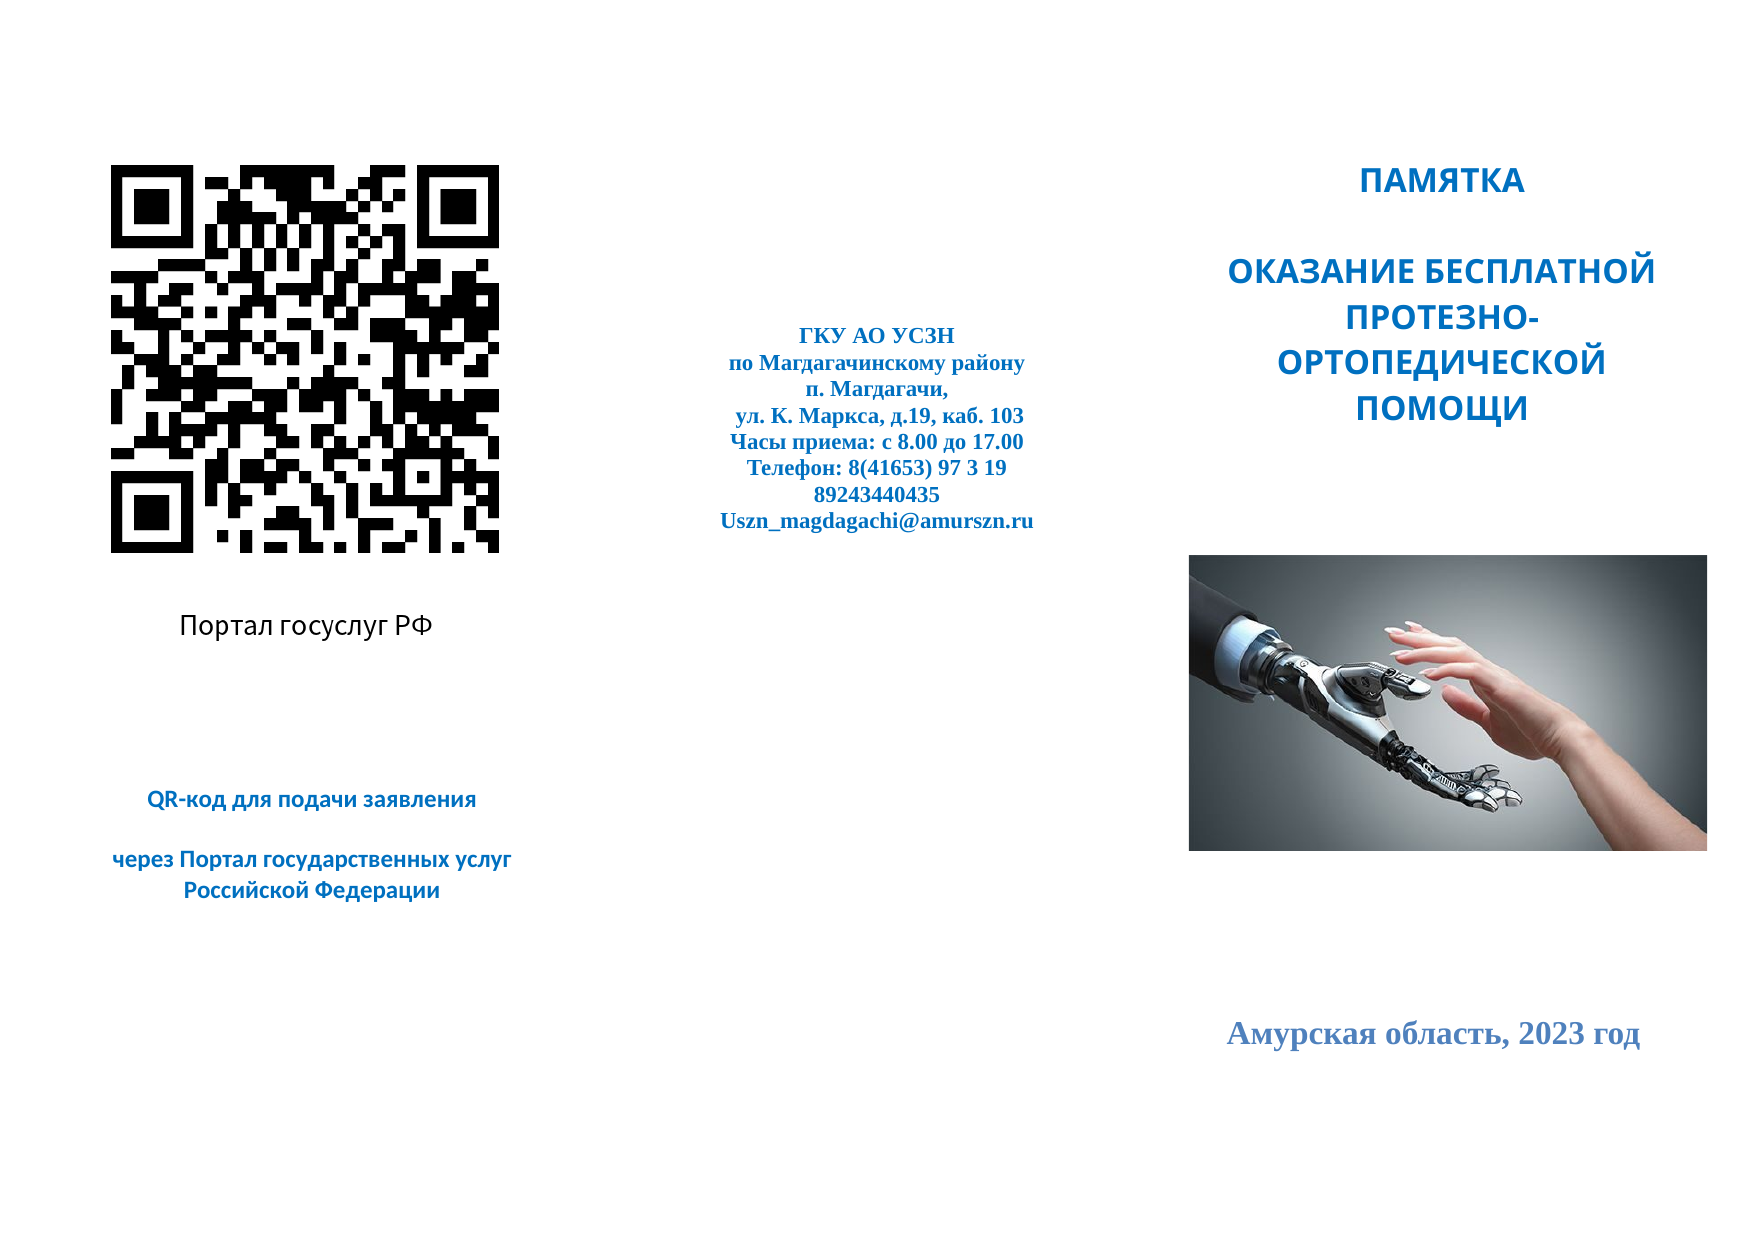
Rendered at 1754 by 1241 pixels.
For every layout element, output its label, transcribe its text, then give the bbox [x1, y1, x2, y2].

picture [1188, 555, 1708, 851]
subtitle ПАМЯТКА [1189, 157, 1695, 203]
picture [59, 114, 550, 644]
text QR-код для подачи заявления [59, 784, 565, 814]
subtitle п. Магдагачи, [639, 375, 1115, 402]
subtitle Телефон: 8(41653) 97 3 19 [639, 454, 1115, 481]
text ОКАЗАНИЕ БЕСПЛАТНОЙ ПРОТЕЗНО-ОРТОПЕДИЧЕСКОЙ ПОМОЩИ [1189, 248, 1695, 430]
subtitle ГКУ АО УСЗН [639, 323, 1115, 349]
subtitle 89243440435 [639, 481, 1115, 507]
subtitle Часы приема: с 8.00 до 17.00 [639, 428, 1115, 454]
text через Портал государственных услуг Российской Федерации [59, 843, 565, 904]
subtitle по Магдагачинскому району [639, 349, 1115, 375]
subtitle ул. К. Маркса, д.19, каб. 103 [639, 402, 1115, 428]
subtitle Uszn_magdagachi@amurszn.ru [639, 507, 1115, 533]
text Амурская область, 2023 год [1189, 1009, 1695, 1054]
